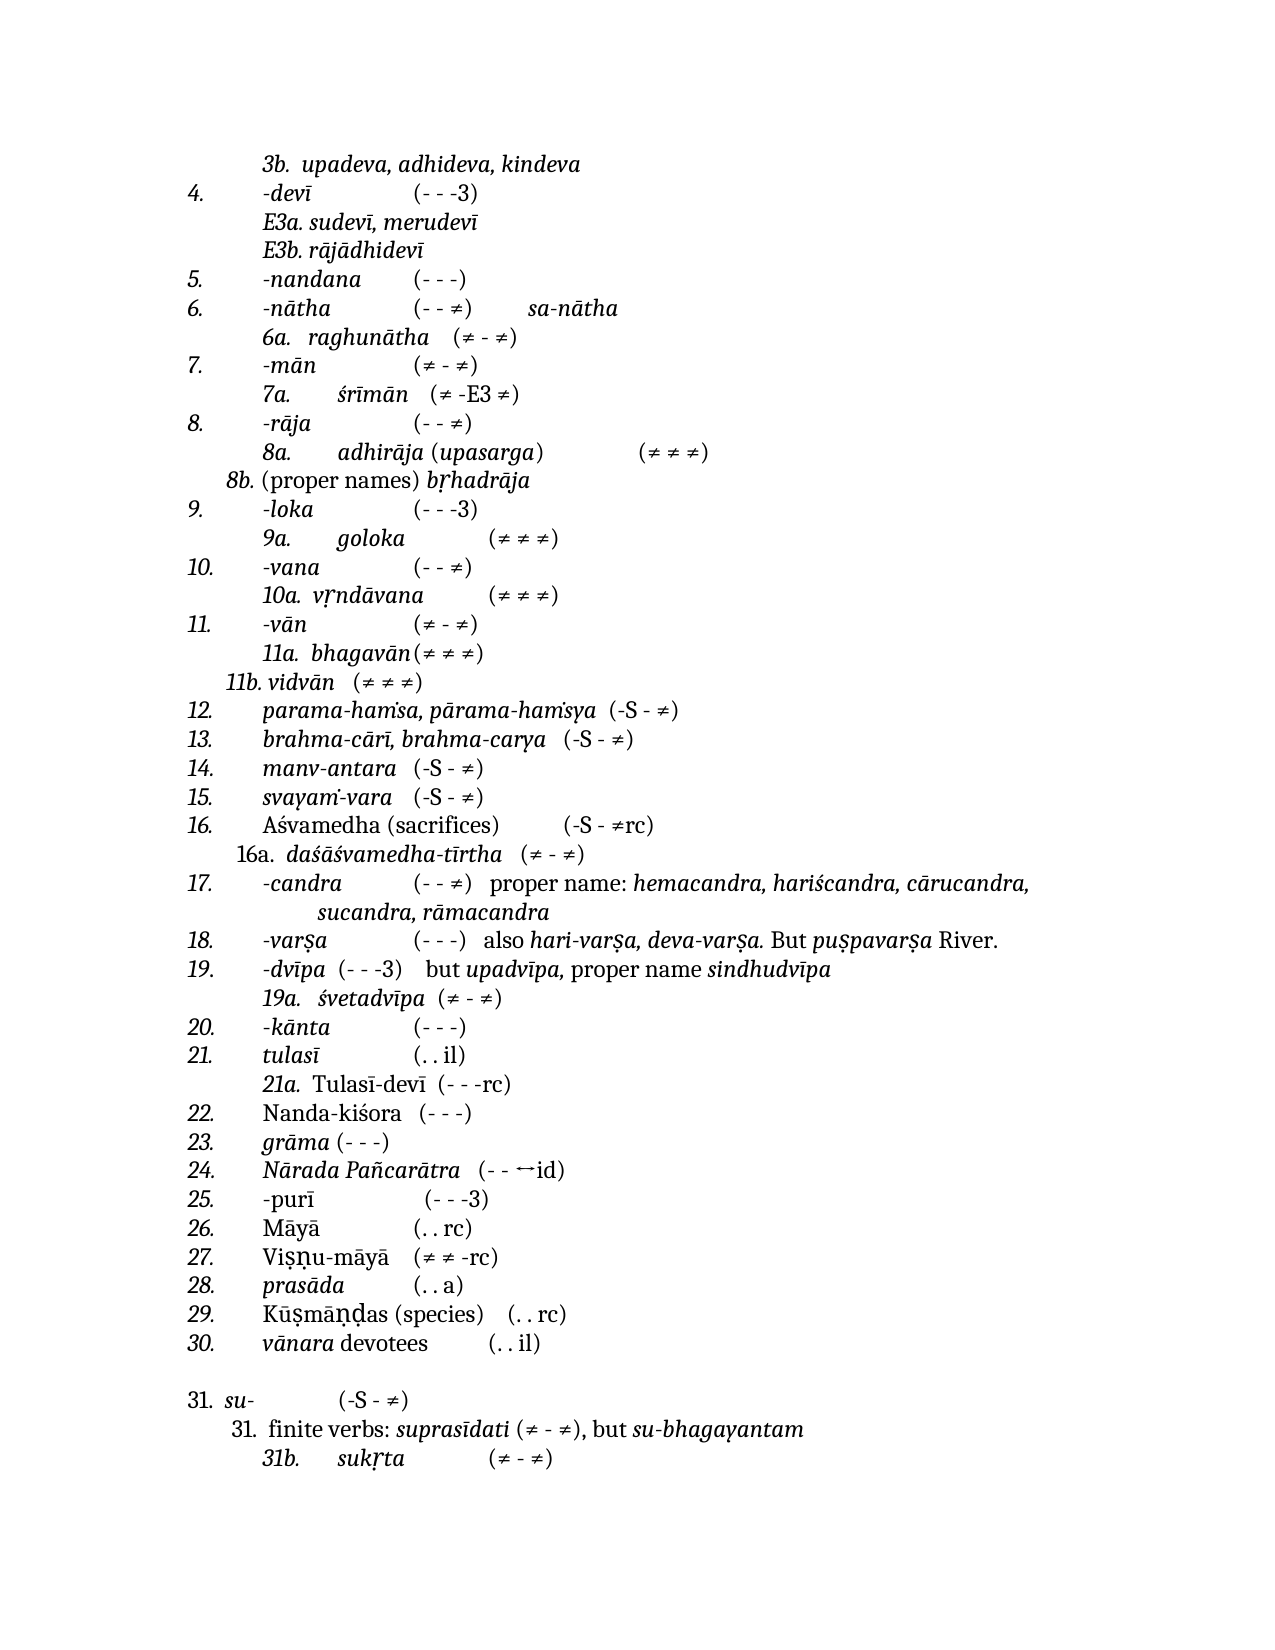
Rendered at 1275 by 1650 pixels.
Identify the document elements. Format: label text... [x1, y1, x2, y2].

text E3a. sudevī, merudevī [187, 207, 1050, 236]
text E3b. rājādhidevī [187, 236, 1050, 265]
text 9a. goloka (≠ ≠ ≠) [187, 524, 1050, 552]
text 30. vānara devotees (. . il) [187, 1329, 1050, 1357]
text 13. brahma-cārī, brahma-carya (-S - ≠) [187, 725, 1050, 754]
text 7a. śrīmān (≠ -E3 ≠) [187, 380, 1050, 409]
text 11a. bhagavān (≠ ≠ ≠) [187, 639, 1050, 667]
text 11. -vān (≠ - ≠) [187, 610, 1050, 639]
text 25. -purī (- - -3) [187, 1185, 1050, 1214]
text 23. grāma (- - -) [187, 1127, 1050, 1156]
text 6a. raghunātha (≠ - ≠) [187, 322, 1050, 351]
text 22. Nanda-kiśora (- - -) [187, 1099, 1050, 1127]
text 29. Kūṣmāṇḍas (species) (. . rc) [187, 1300, 1050, 1329]
text 3b. upadeva, adhideva, kindeva [187, 150, 1050, 179]
text 24. Nārada Pañcarātra (- - ↔id) [187, 1156, 1050, 1185]
text 26. Māyā (. . rc) [187, 1214, 1050, 1242]
text 28. prasāda (. . a) [187, 1271, 1050, 1300]
text 16a. daśāśvamedha-tīrtha (≠ - ≠) [187, 840, 1050, 869]
text 27. Viṣṇu-māyā (≠ ≠ -rc) [187, 1242, 1050, 1271]
text 9. -loka (- - -3) [187, 495, 1050, 524]
text 5. -nandana (- - -) [187, 265, 1050, 294]
text 20. -kānta (- - -) [187, 1012, 1050, 1041]
text 16. Aśvamedha (sacrifices) (-S - ≠rc) [187, 811, 1050, 840]
text 10. -vana (- - ≠) [187, 552, 1050, 581]
text 18. -varṣa (- - -) also hari-varṣa, deva-varṣa. But . [187, 926, 1050, 955]
text 21a. Tulasī-devī (- - -rc) [187, 1070, 1050, 1099]
text 14. manv-antara (-S - ≠) [187, 754, 1050, 782]
text 8a. adhirāja (upasarga) (≠ ≠ ≠) [187, 437, 1050, 466]
text 6. -nātha (- - ≠) sa-nātha [187, 294, 1050, 322]
text 11b. vidvān (≠ ≠ ≠) [187, 667, 1050, 696]
text 31b. sukṛta (≠ - ≠) [187, 1444, 1050, 1472]
text 10a. vṛndāvana (≠ ≠ ≠) [187, 581, 1050, 610]
text 4. -devī (- - -3) [187, 179, 1050, 207]
text 21. tulasī (. . il) [187, 1041, 1050, 1070]
text 15. svayaṁ-vara (-S - ≠) [187, 782, 1050, 811]
text sucandra, rāmacandra [187, 897, 1050, 926]
text 8b. (proper names) bṛhadrāja [187, 466, 1050, 495]
text 19. -dvīpa (- - -3) but upadvīpa, proper name sindhudvīpa [187, 955, 1050, 984]
text 7. -mān (≠ - ≠) [187, 351, 1050, 380]
text 17. -candra (- - ≠) proper name: hemacandra, hariścandra, cārucandra, [187, 869, 1050, 897]
text 19a. śvetadvīpa (≠ - ≠) [187, 984, 1050, 1012]
text 12. parama-haṁsa, pārama-haṁsya (-S - ≠) [187, 696, 1050, 725]
text 31. finite verbs: suprasīdati (≠ - ≠), but su-bhagayantam [187, 1415, 1050, 1444]
text 8. -rāja (- - ≠) [187, 409, 1050, 437]
text 31. su- (-S - ≠) [187, 1386, 1050, 1415]
